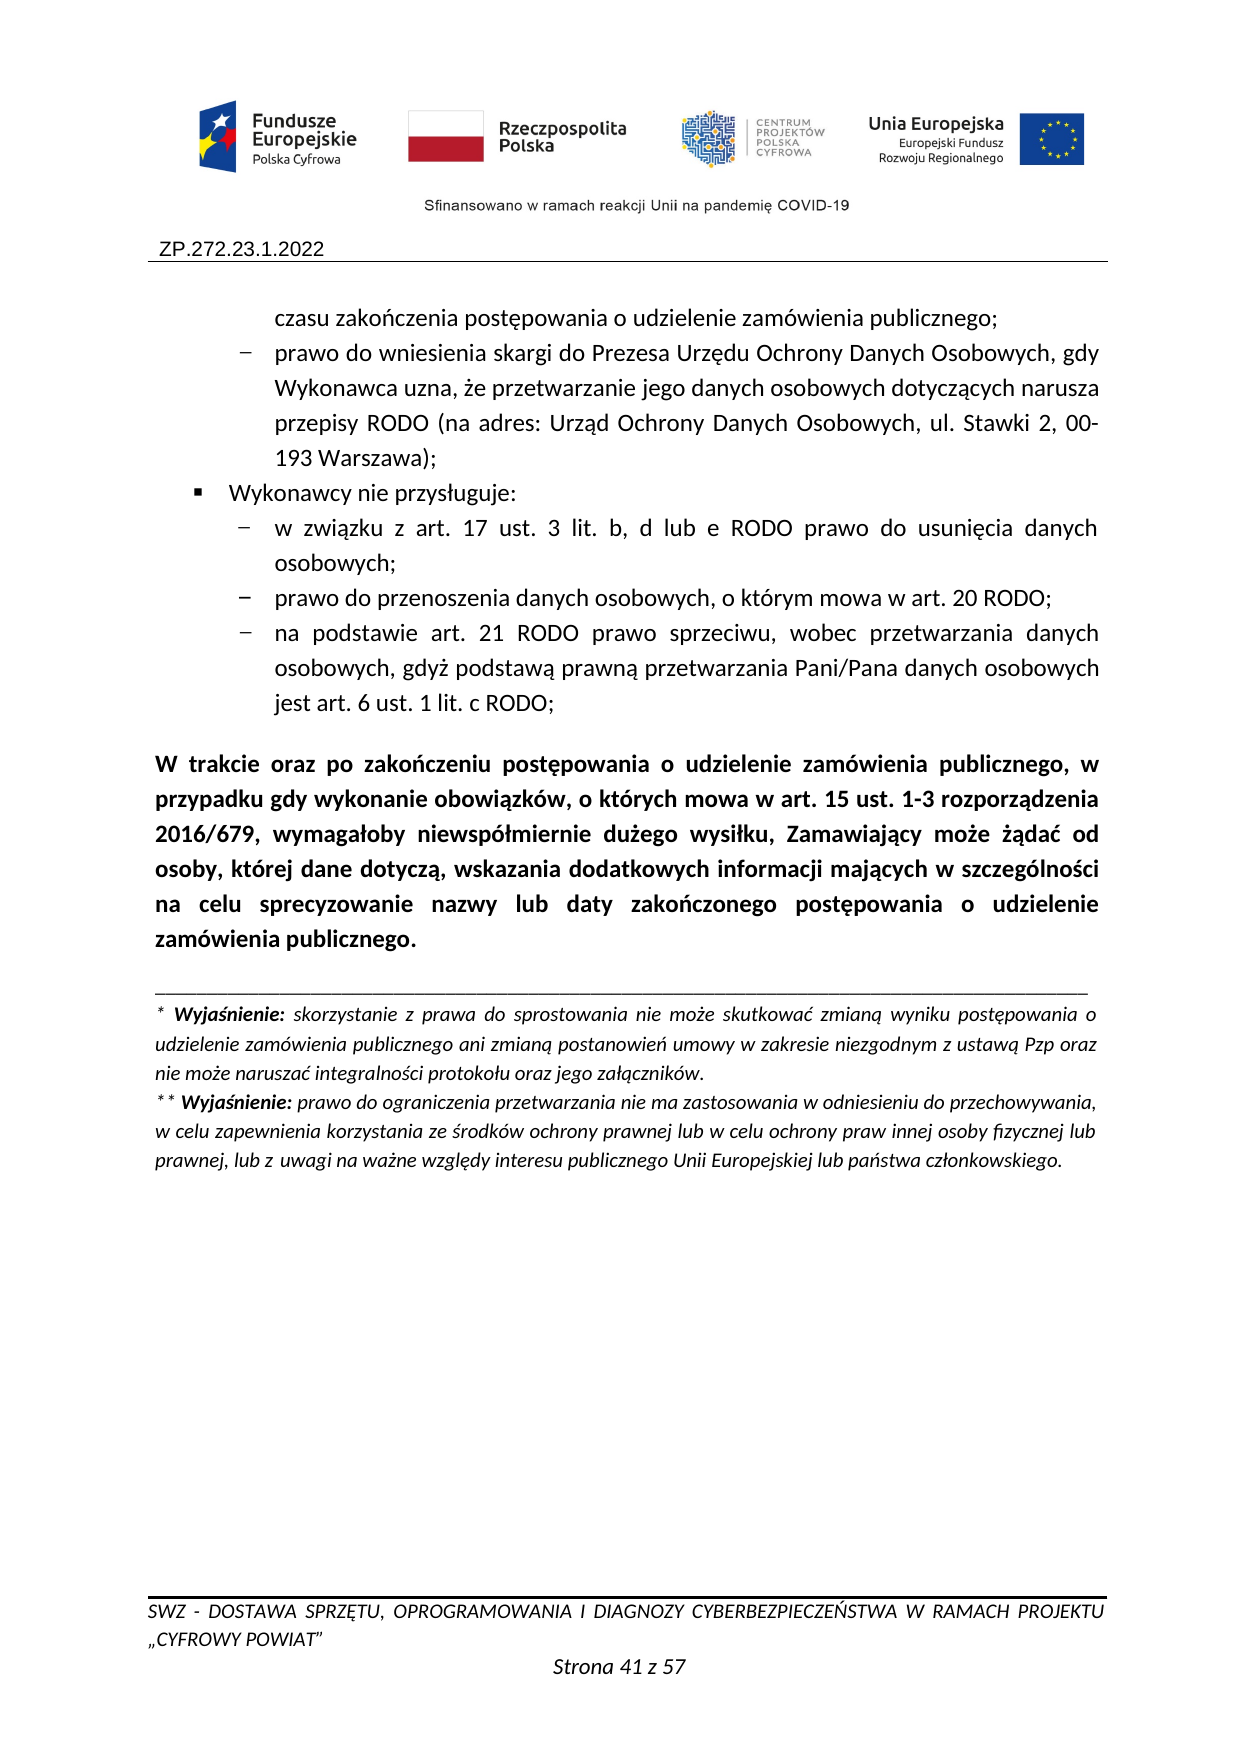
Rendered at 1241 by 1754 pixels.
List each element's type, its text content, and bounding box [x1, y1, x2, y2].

picture [158, 73, 1085, 237]
table_cell __________________________________________________________________________________________ * Wyjaśnienie: skorzystanie z prawa do sprostowania nie może skutkować zmianą wyniku postępowania o udzielenie zamówienia publicznego ani zmianą postanowień umowy w zakresie niezgodnym z ustawą Pzp oraz nie może naruszać integralności protokołu oraz jego załączników. ** Wyjaśnienie: prawo do ograniczenia przetwarzania nie ma zastosowania w odniesieniu do przechowywania, w celu zapewnienia korzystania ze środków ochrony prawnej lub w celu ochrony praw innej osoby fizycznej lub prawnej, lub z uwagi na ważne względy interesu publicznego Unii Europejskiej lub państwa członkowskiego. [148, 973, 1107, 1177]
